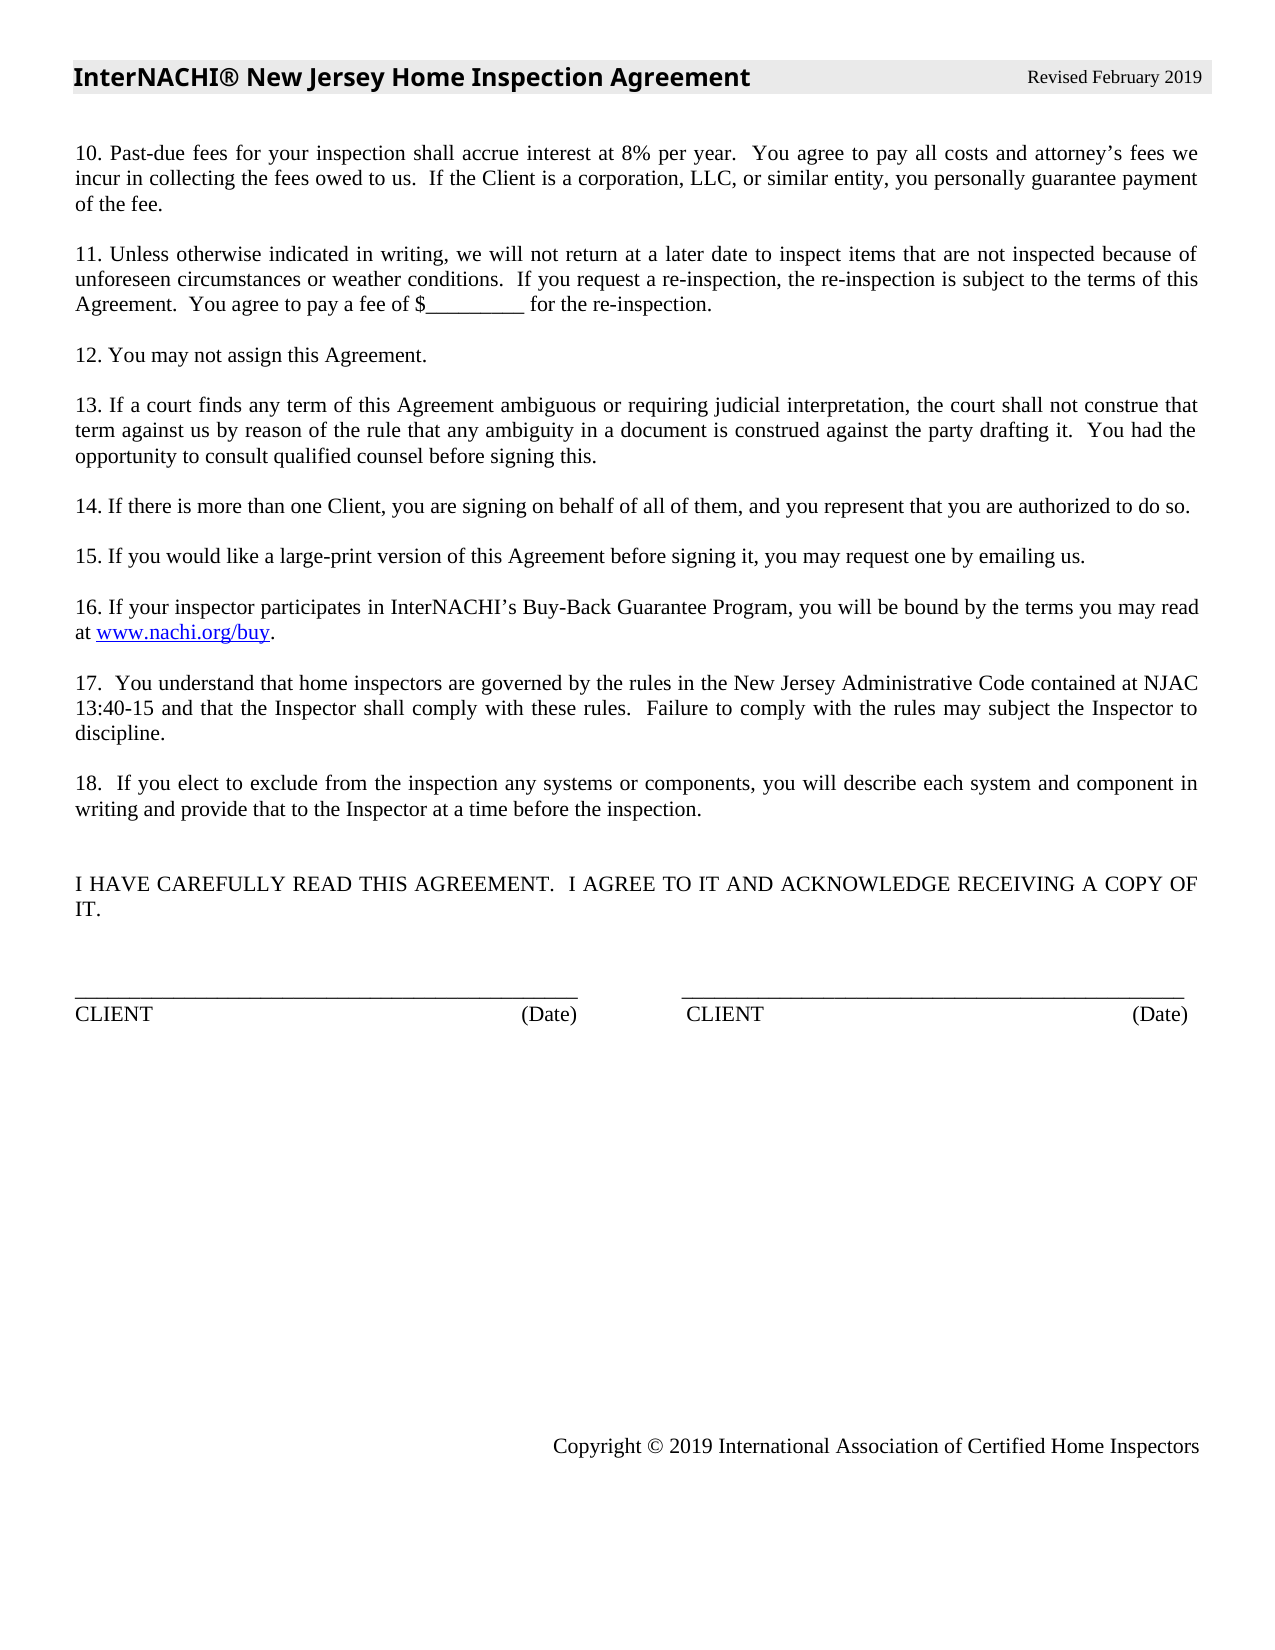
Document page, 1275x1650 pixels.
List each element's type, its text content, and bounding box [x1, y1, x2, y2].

text I HAVE CAREFULLY READ THIS AGREEMENT. I AGREE TO IT AND ACKNOWLEDGE RECEIVING A COPY OF IT. [75, 871, 1200, 950]
text 12. You may not assign this Agreement. [75, 342, 1200, 367]
text 16. If your inspector participates in InterNACHI’s Buy-Back Guarantee Program, you will be bound by the terms you may at www.nachi.org/buy. [75, 594, 1200, 644]
text 13. If a court finds any term of this Agreement ambiguous or requiring judicial interpretation, the court shall not construe that term against us by reason of the rule that any ambiguity in a document is construed against the party drafting it. You had the opportunity to consult qualified counsel before signing this. [75, 392, 1200, 468]
text 14. If there is more than one Client, you are signing on behalf of all of them, and you represent that you are authorized to do so. [75, 493, 1200, 518]
text ______________________________________________ ______________________________________________ CLIENT (Date) CLIENT (Date) [75, 976, 1200, 1026]
text 2019 [75, 1433, 1200, 1458]
text 15. If you would like a largeprint version of this Agreement before signing it, you may request one by emailing us. [75, 543, 1200, 569]
text 11. Unless otherwise indicated in writing, we will not return at a later date to inspect items that are not inspected because of unforeseen circumstances or weather conditions. If you request a re-inspection, the re-inspection is subject to the terms of this Agreement. You agree to pay a fee of $_____ for the re-inspection. [75, 241, 1200, 317]
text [75, 115, 1200, 216]
text 18. If you elect to exclude from the inspection any systems or components, you will describe each system and component in writing and provide that to the nspector at a time before the inspection. [75, 770, 1200, 821]
text 17. You understand that home inspectors are governed by the rules in the New Jersey Administrative Code contained at NJAC 13:40-15 and that the Inspector shall comply with these rules. Failure to comply with the rules may subject the Inspector to discipline. [75, 669, 1200, 745]
